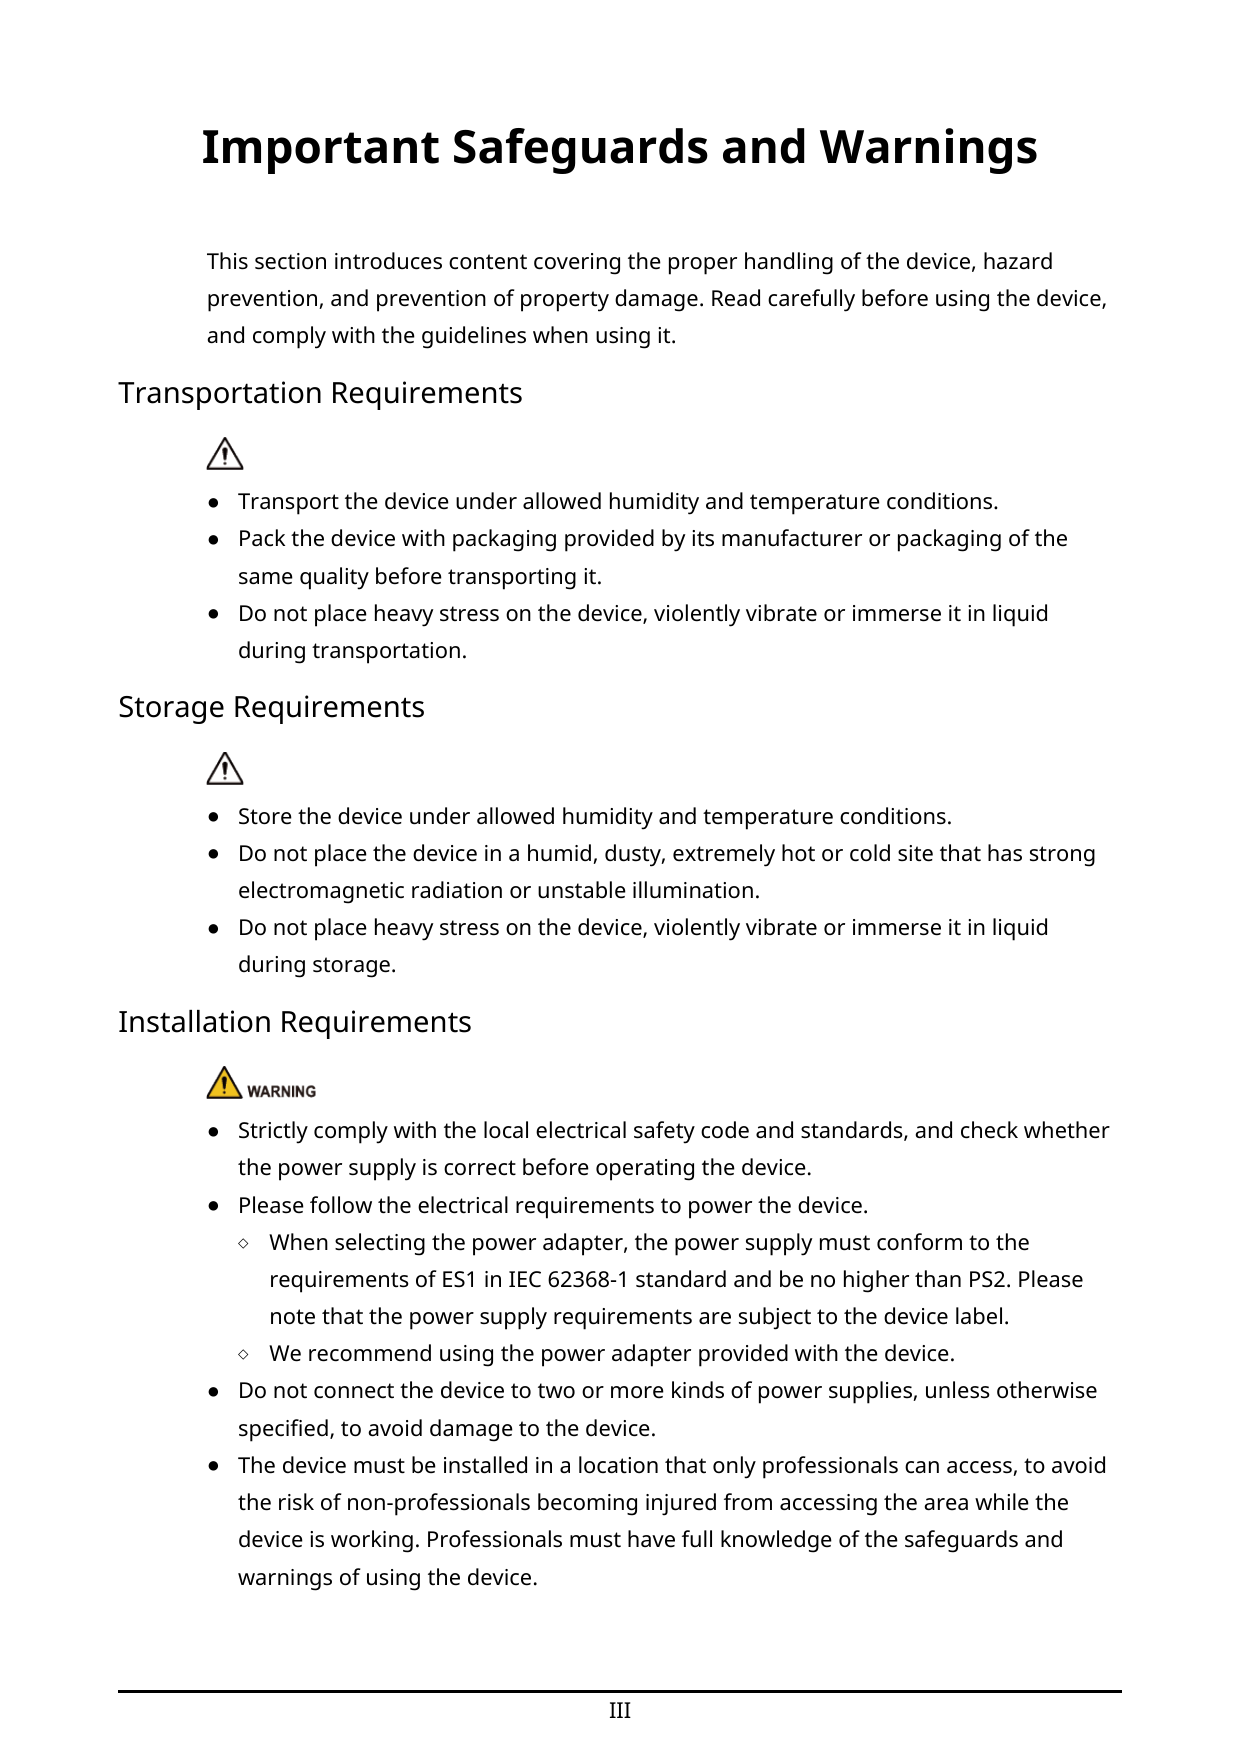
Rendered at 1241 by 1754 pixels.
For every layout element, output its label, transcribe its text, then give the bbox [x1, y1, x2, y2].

picture [206, 1066, 316, 1099]
text ● Transport the device under allowed humidity and temperature conditions. [207, 486, 1122, 516]
text ● Do not place heavy stress on the device, violently vibrate or immerse it in liquid during storage. [207, 912, 1122, 979]
text ● Do not connect the device to two or more kinds of power supplies, unless otherwise specified, to avoid damage to the device. [207, 1376, 1122, 1442]
text Storage Requirements [118, 687, 1122, 726]
text ● Store the device under allowed humidity and temperature conditions. [207, 801, 1122, 831]
text ● The device must be installed in a location that only professionals can access, to avoid the risk of non-professionals becoming injured from accessing the area while the device is working. Professionals must have full knowledge of the safeguards and warnings of using the device. [207, 1450, 1122, 1591]
text This section introduces content covering the proper handling of the device, hazard prevention, and prevention of property damage. Read carefully before using the device, and comply with the guidelines when using it. [207, 246, 1122, 350]
text ◇ We recommend using the power adapter provided with the device. [238, 1338, 1122, 1368]
text ● Strictly comply with the local electrical safety code and standards, and check whether the power supply is correct before operating the device. [207, 1115, 1122, 1182]
text ● Pack the device with packaging provided by its manufacturer or packaging of the same quality before transporting it. [207, 523, 1122, 590]
text ● Please follow the electrical requirements to power the device. [207, 1189, 1122, 1219]
text ◇ When selecting the power adapter, the power supply must conform to the requirements of ES1 in IEC 62368-1 standard and be no higher than PS2. Please note that the power supply requirements are subject to the device label. [238, 1227, 1122, 1331]
text Installation Requirements [118, 1001, 1122, 1041]
subtitle Important Safeguards and Warnings [118, 114, 1122, 176]
text ● Do not place heavy stress on the device, violently vibrate or immerse it in liquid during transportation. [207, 598, 1122, 665]
picture [206, 752, 244, 785]
picture [206, 437, 244, 470]
text Transportation Requirements [118, 372, 1122, 412]
text ● Do not place the device in a humid, dusty, extremely hot or cold site that has strong electromagnetic radiation or unstable illumination. [207, 838, 1122, 905]
